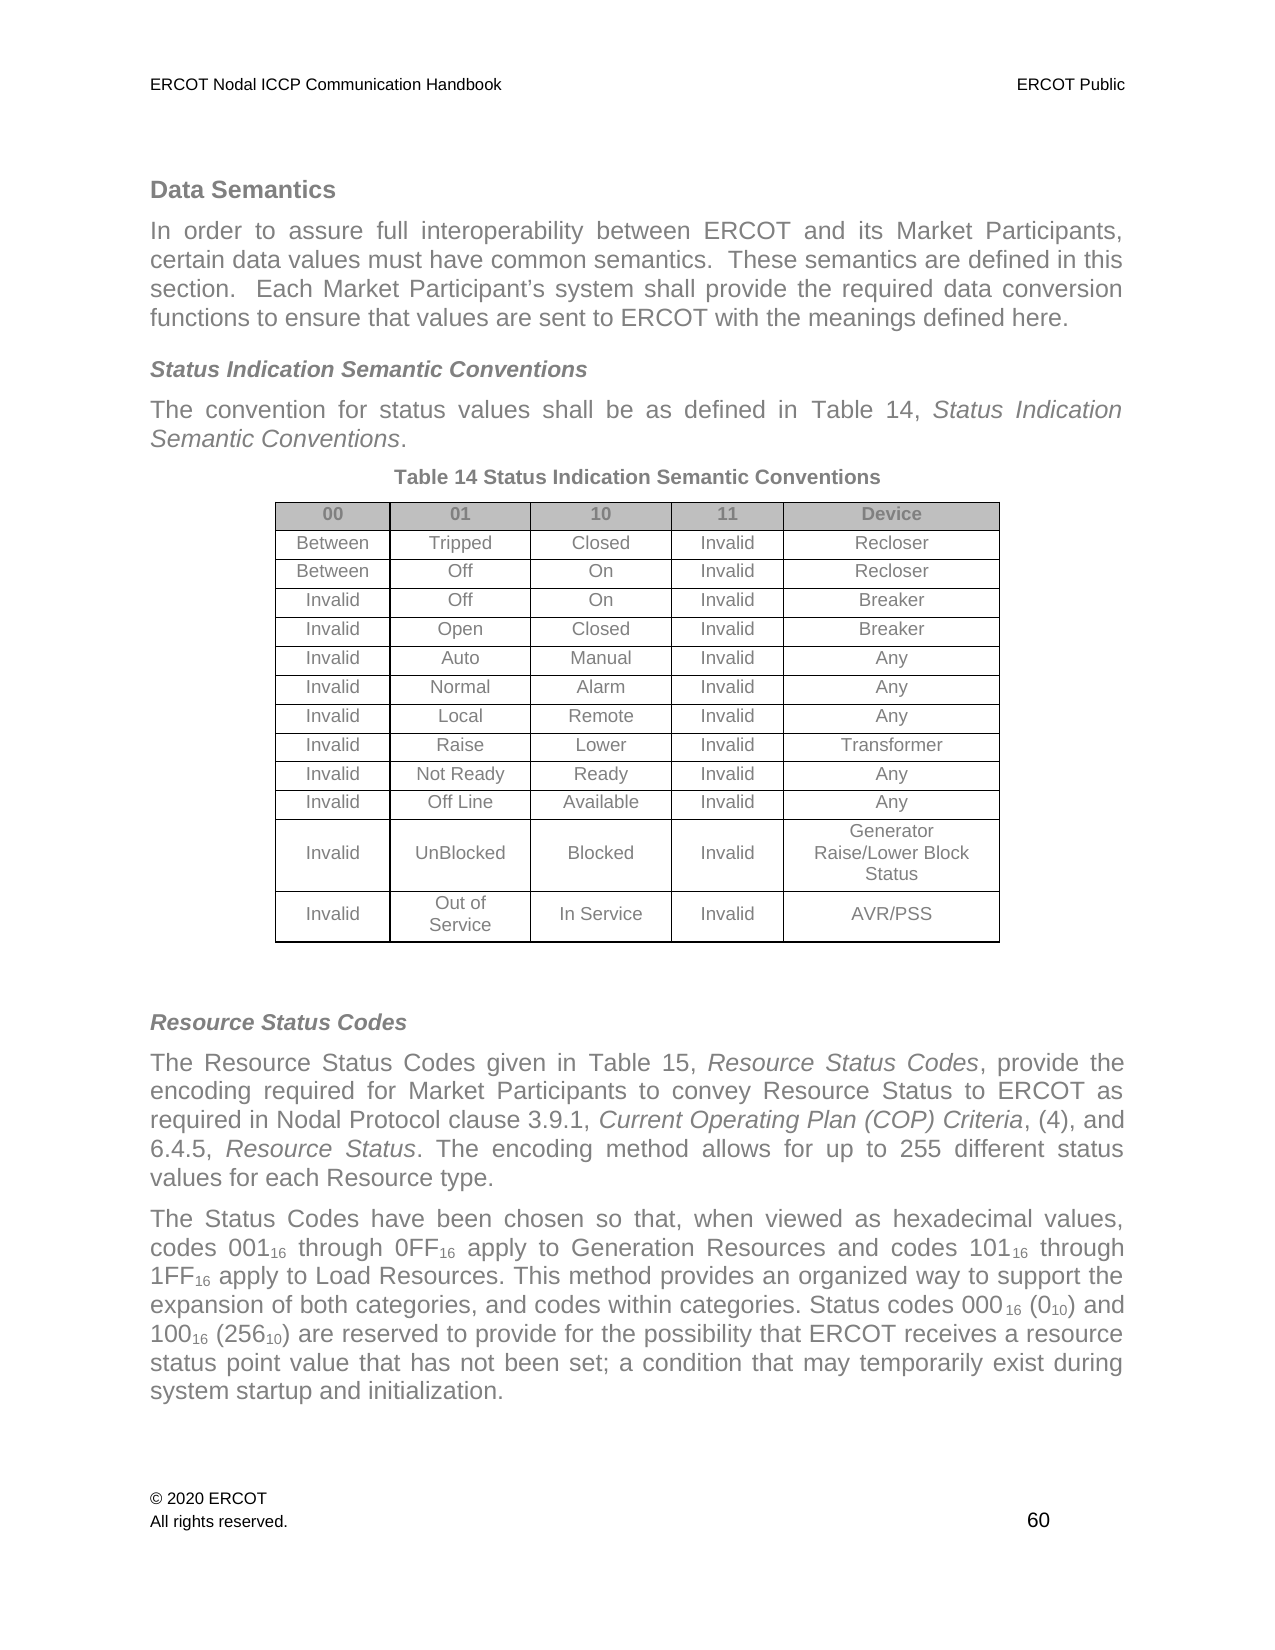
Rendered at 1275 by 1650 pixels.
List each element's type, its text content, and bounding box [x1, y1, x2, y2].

text Table 14 Status Indication Semantic Conventions [150, 465, 1125, 489]
table_cell Invalid [672, 762, 783, 790]
table_cell Invalid [672, 791, 783, 819]
table_header 00 [276, 503, 389, 530]
table_cell On [531, 560, 671, 588]
table_cell Invalid [276, 647, 389, 675]
table_cell Invalid [672, 676, 783, 703]
table_cell Off [391, 560, 530, 588]
table_cell Any [784, 762, 999, 790]
table_cell Alarm [531, 676, 671, 703]
table_cell Invalid [672, 734, 783, 761]
table_cell Normal [391, 676, 530, 703]
table_cell Blocked [531, 820, 671, 891]
table_cell Invalid [672, 560, 783, 588]
table_cell Transformer [784, 734, 999, 761]
table_cell Closed [531, 618, 671, 646]
subtitle Status Indication Semantic Conventions [150, 356, 1125, 383]
table_cell Closed [531, 531, 671, 559]
table_cell Off [391, 589, 530, 617]
table_cell Ready [531, 762, 671, 790]
table_cell Lower [531, 734, 671, 761]
table_cell Invalid [672, 892, 783, 941]
subtitle Data Semantics [150, 175, 1125, 204]
table_cell Invalid [672, 705, 783, 732]
table_header 01 [391, 503, 530, 530]
table_cell Between [276, 531, 389, 559]
table_cell On [531, 589, 671, 617]
table_cell Generator Raise/Lower Block Status [784, 820, 999, 891]
table_cell Any [784, 647, 999, 675]
table_cell Invalid [276, 589, 389, 617]
table_cell UnBlocked [391, 820, 530, 891]
table_cell Recloser [784, 560, 999, 588]
table_cell Open [391, 618, 530, 646]
table_cell AVR/PSS [784, 892, 999, 941]
table_header 11 [672, 503, 783, 530]
table_cell Invalid [672, 531, 783, 559]
text The Resource Status Codes given in Table 15, Resource Status Codes, provide the encoding required for Market Participants to convey Resource Status to ERCOT as required in Nodal Protocol clause 3.9.1, Current Operating Plan (COP) Criteria, (4), and 6.4.5, Resource Status. The encoding method allows for up to 255 different status values for each Resource type. [150, 1047, 1125, 1191]
text The Status Codes have been chosen so that, when viewed as hexadecimal values, codes 00116 through 0FF16 apply to Generation Resources and codes 10116 through 1FF16 apply to Load Resources. This method provides an organized way to support the expansion of both categories, and codes within categories. Status codes 00016 (010) and 10016 (25610) are reserved to provide for the possibility that ERCOT receives a resource status point value that has not been set; a condition that may temporarily exist during system startup and initialization. [150, 1204, 1125, 1405]
table_cell Auto [391, 647, 530, 675]
table_cell Invalid [276, 820, 389, 891]
subtitle Resource Status Codes [150, 1009, 1125, 1035]
table_header Device [784, 503, 999, 530]
table_cell Invalid [276, 676, 389, 703]
table_cell Between [276, 560, 389, 588]
table_cell Invalid [672, 820, 783, 891]
table_cell Breaker [784, 589, 999, 617]
table_cell Invalid [672, 589, 783, 617]
table_cell Recloser [784, 531, 999, 559]
table_cell Invalid [276, 734, 389, 761]
table_cell In Service [531, 892, 671, 941]
table_cell Invalid [672, 618, 783, 646]
text In order to assure full interoperability between ERCOT and its Market Participants, certain data values must have common semantics. These semantics are defined in this section. Each Market Participant’s system shall provide the required data conversion functions to ensure that values are sent to ERCOT with the meanings defined here. [150, 216, 1125, 331]
table_cell Invalid [276, 791, 389, 819]
table_cell Any [784, 791, 999, 819]
table_cell Any [784, 705, 999, 732]
table_cell Invalid [276, 762, 389, 790]
table_cell Raise [391, 734, 530, 761]
table_cell Invalid [276, 892, 389, 941]
table_cell Breaker [784, 618, 999, 646]
table_cell Out of Service [391, 892, 530, 941]
table_cell Any [784, 676, 999, 703]
table_cell Off Line [391, 791, 530, 819]
text The convention for status values shall be as defined in Table 14, Status Indication Semantic Conventions. [150, 395, 1125, 453]
table_cell Invalid [672, 647, 783, 675]
table_cell Remote [531, 705, 671, 732]
table_cell Tripped [391, 531, 530, 559]
table_cell Invalid [276, 618, 389, 646]
table_cell Available [531, 791, 671, 819]
table_cell Manual [531, 647, 671, 675]
table_header 10 [531, 503, 671, 530]
table_cell Local [391, 705, 530, 732]
table_cell Invalid [276, 705, 389, 732]
table_cell Not Ready [391, 762, 530, 790]
